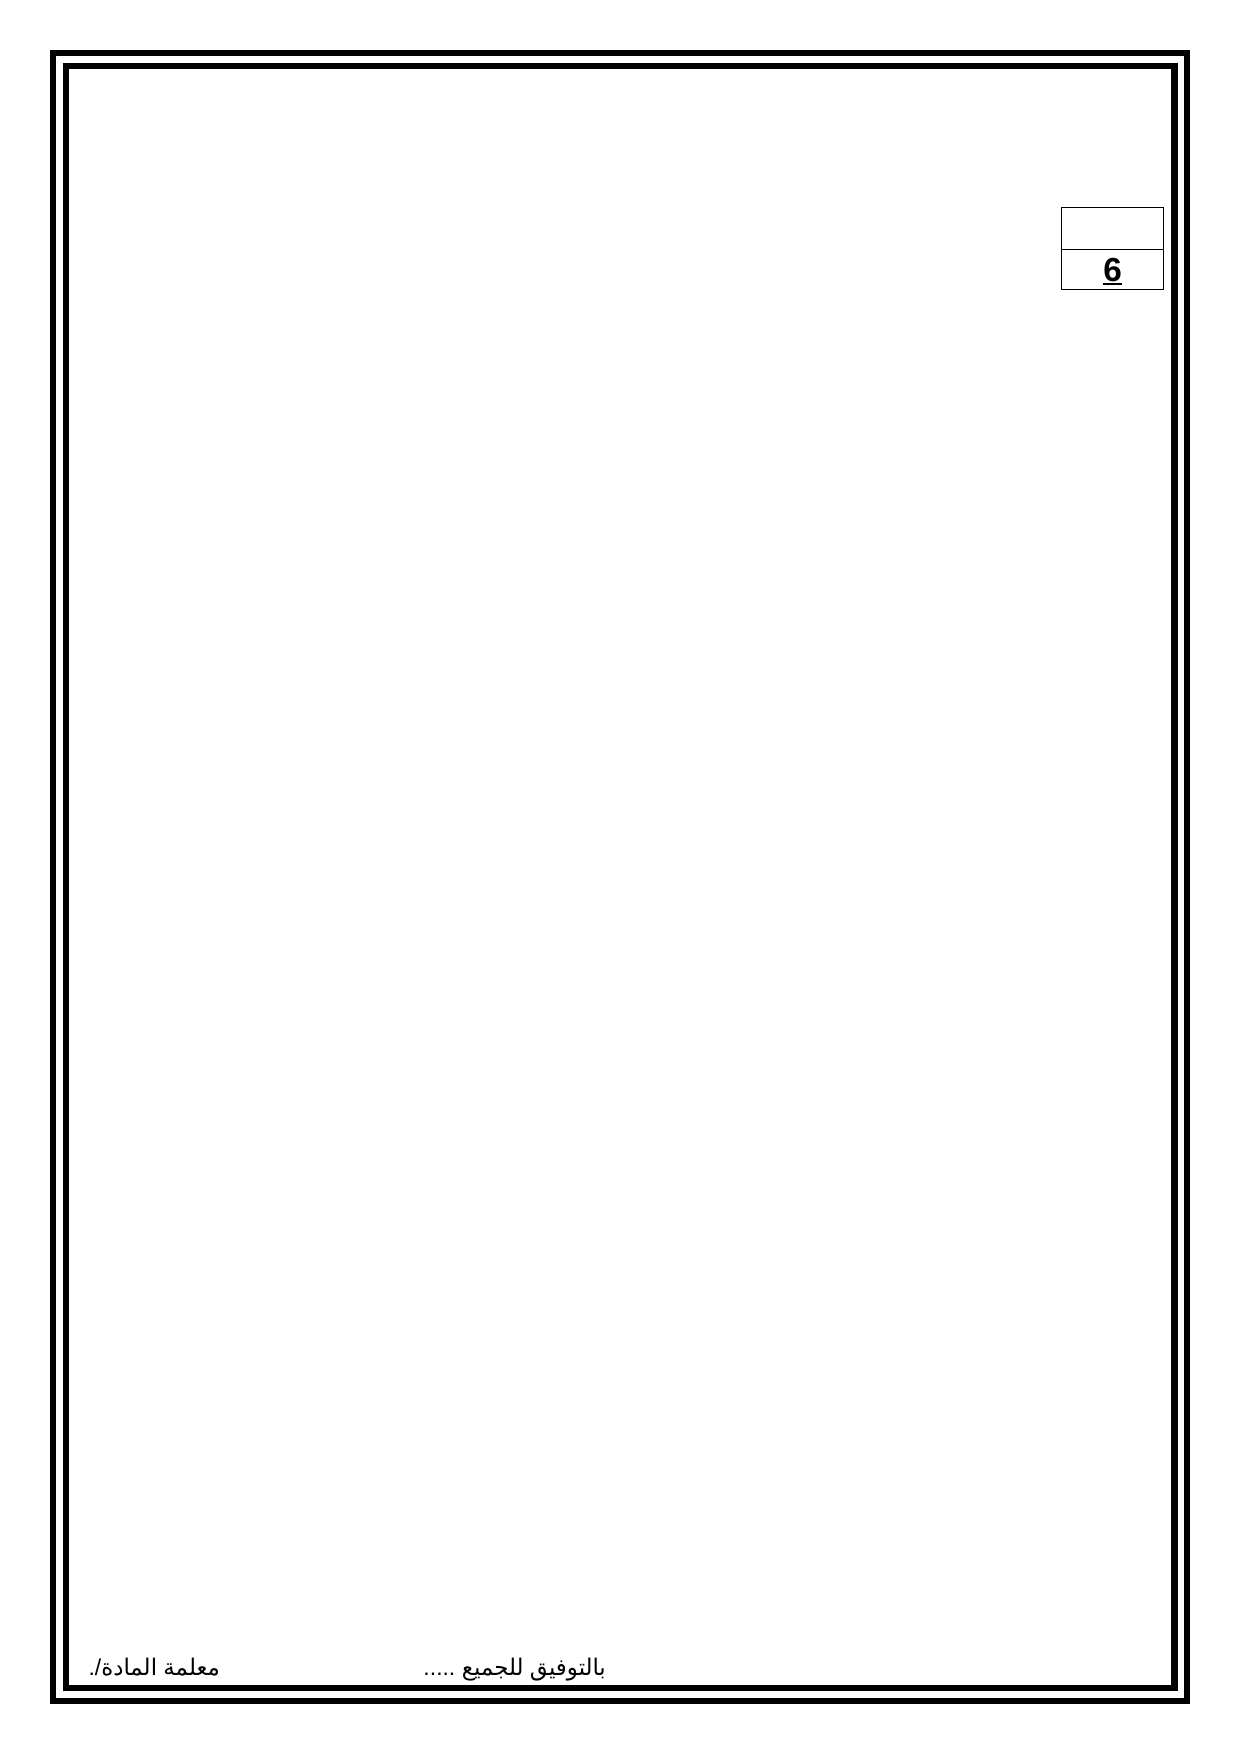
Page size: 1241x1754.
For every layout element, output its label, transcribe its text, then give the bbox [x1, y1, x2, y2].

table_cell 6 [1062, 250, 1163, 288]
table_header [1062, 208, 1163, 249]
